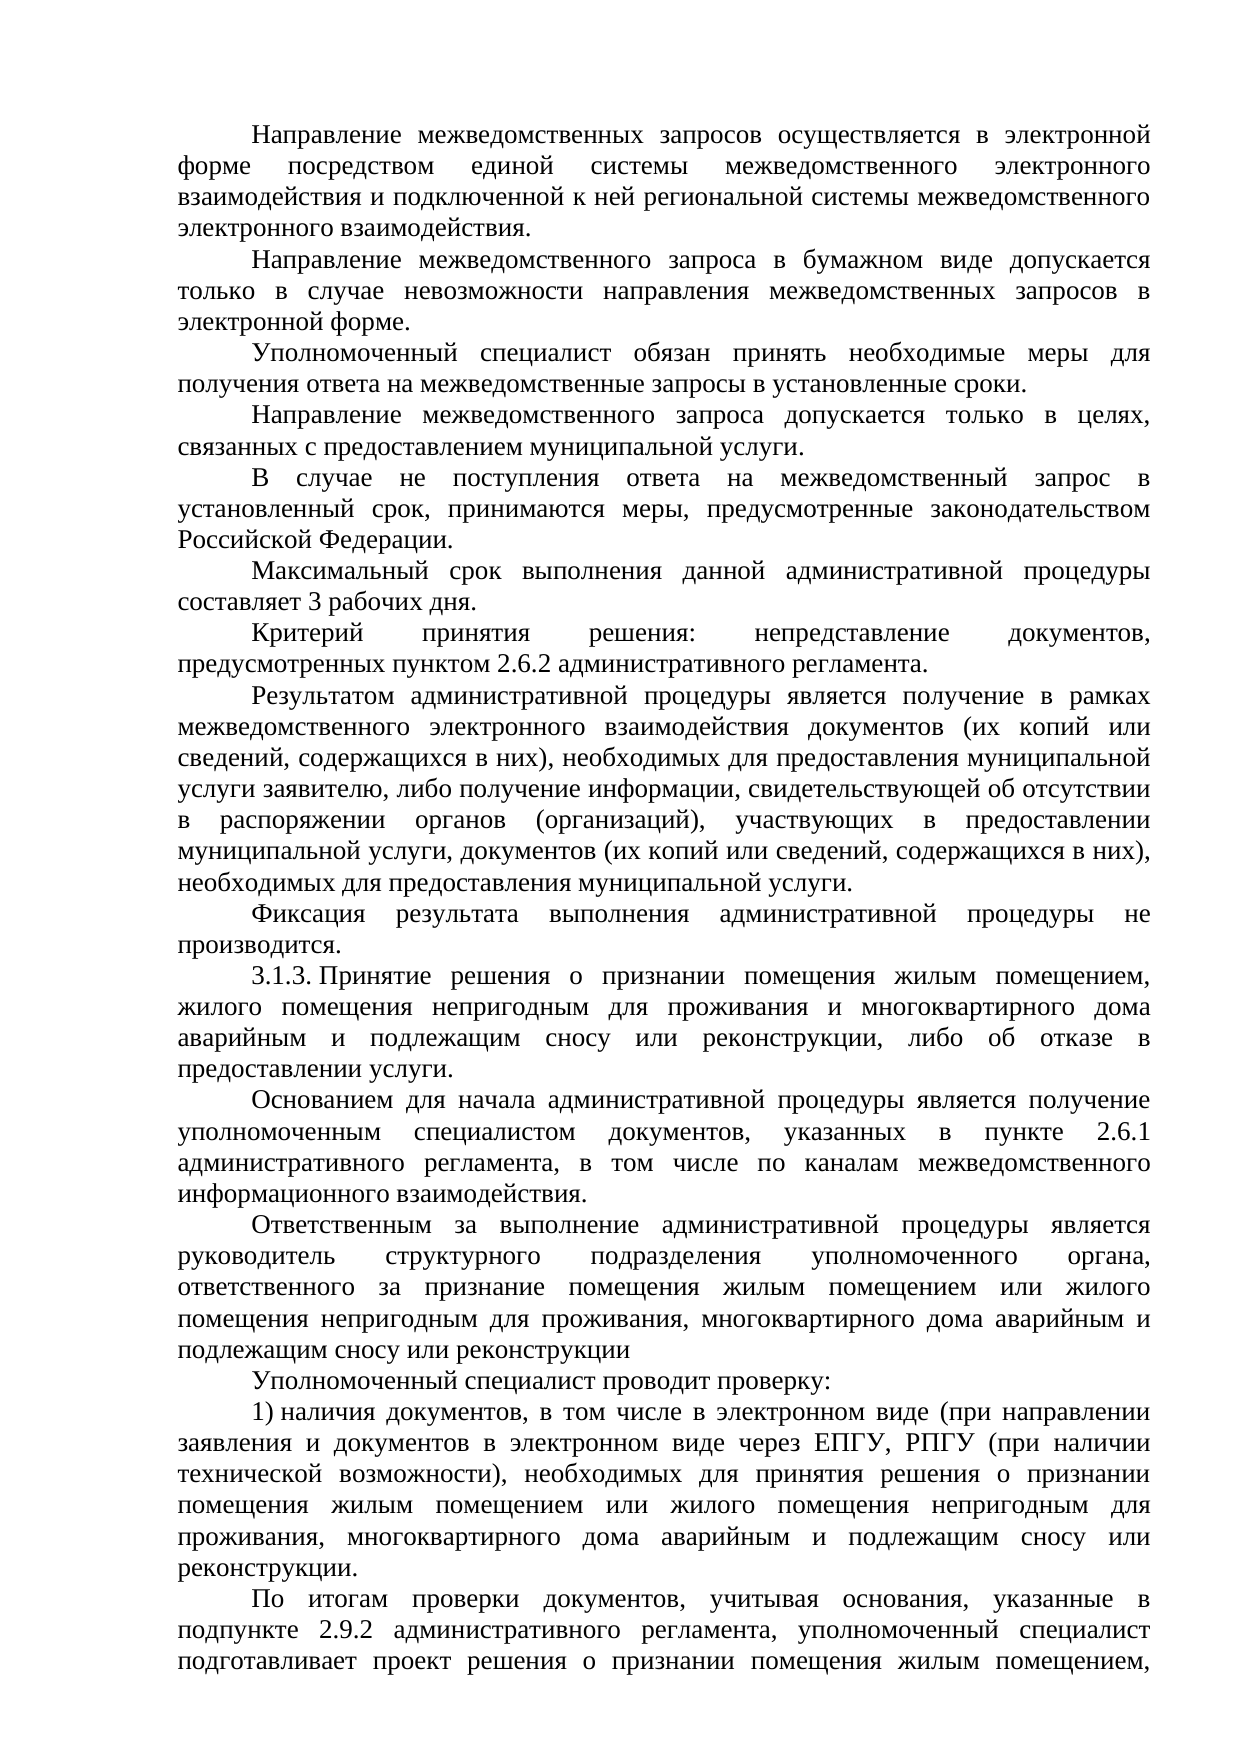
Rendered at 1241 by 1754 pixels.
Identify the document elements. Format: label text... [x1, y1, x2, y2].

text Направление межведомственного запроса допускается только в целях, связанных с предоставлением муниципальной услуги. [177, 398, 1152, 461]
text Критерий принятия решения: непредставление документов, предусмотренных пунктом 2.6.2 административного регламента. [177, 616, 1152, 679]
text Максимальный срок выполнения данной административной процедуры составляет 3 рабочих дня. [177, 554, 1152, 616]
text Ответственным за выполнение административной процедуры является руководитель структурного подразделения уполномоченного органа, ответственного за признание помещения жилым помещением или жилого помещения непригодным для проживания, многоквартирного дома аварийным и подлежащим сносу или реконструкции [177, 1208, 1152, 1364]
text Результатом административной процедуры является получение в рамках межведомственного электронного взаимодействия документов (их копий или сведений, содержащихся в них), необходимых для предоставления муниципальной услуги заявителю, либо получение информации, свидетельствующей об отсутствии в распоряжении органов (организаций), участвующих в предоставлении муниципальной услуги, документов (их копий или сведений, содержащихся в них), необходимых для предоставления муниципальной услуги. [177, 679, 1152, 897]
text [177, 1582, 1152, 1675]
text В случае не поступления ответа на межведомственный запрос в установленный срок, принимаются меры, предусмотренные законодательством Российской Федерации. [177, 461, 1152, 554]
text Уполномоченный специалист проводит проверку: [177, 1364, 1152, 1395]
text Основанием для начала административной процедуры является получение уполномоченным специалистом документов, указанных в пункте 2.6.1 административного регламента, в том числе по каналам межведомственного информационного взаимодействия. [177, 1084, 1152, 1208]
text Фиксация результата выполнения административной процедуры не производится. [177, 897, 1152, 959]
text 3.1.3..Принятие решения о признании помещения жилым помещением, жилого помещения непригодным для проживания и многоквартирного дома аварийным и подлежащим сносу или реконструкции, либо об отказе в предоставлении услуги. [177, 959, 1152, 1084]
text Направление межведомственных запросов осуществляется в электронной форме посредством единой системы межведомственного электронного взаимодействия и подключенной к ней региональной системы межведомственного электронного взаимодействия. [177, 118, 1152, 243]
text Направление межведомственного запроса в бумажном виде допускается только в случае невозможности направления межведомственных запросов в электронной форме. [177, 243, 1152, 336]
text 1).наличия документов, в том числе в электронном виде (при направлении заявления и документов в электронном виде через ЕПГУ, РПГУ (при наличии технической возможности), необходимых для принятия решения о признании помещения жилым помещением или жилого помещения непригодным для проживания, многоквартирного дома аварийным и подлежащим сносу или реконструкции. [177, 1395, 1152, 1582]
text Уполномоченный специалист обязан принять необходимые меры для получения ответа на межведомственные запросы в установленные сроки. [177, 336, 1152, 398]
